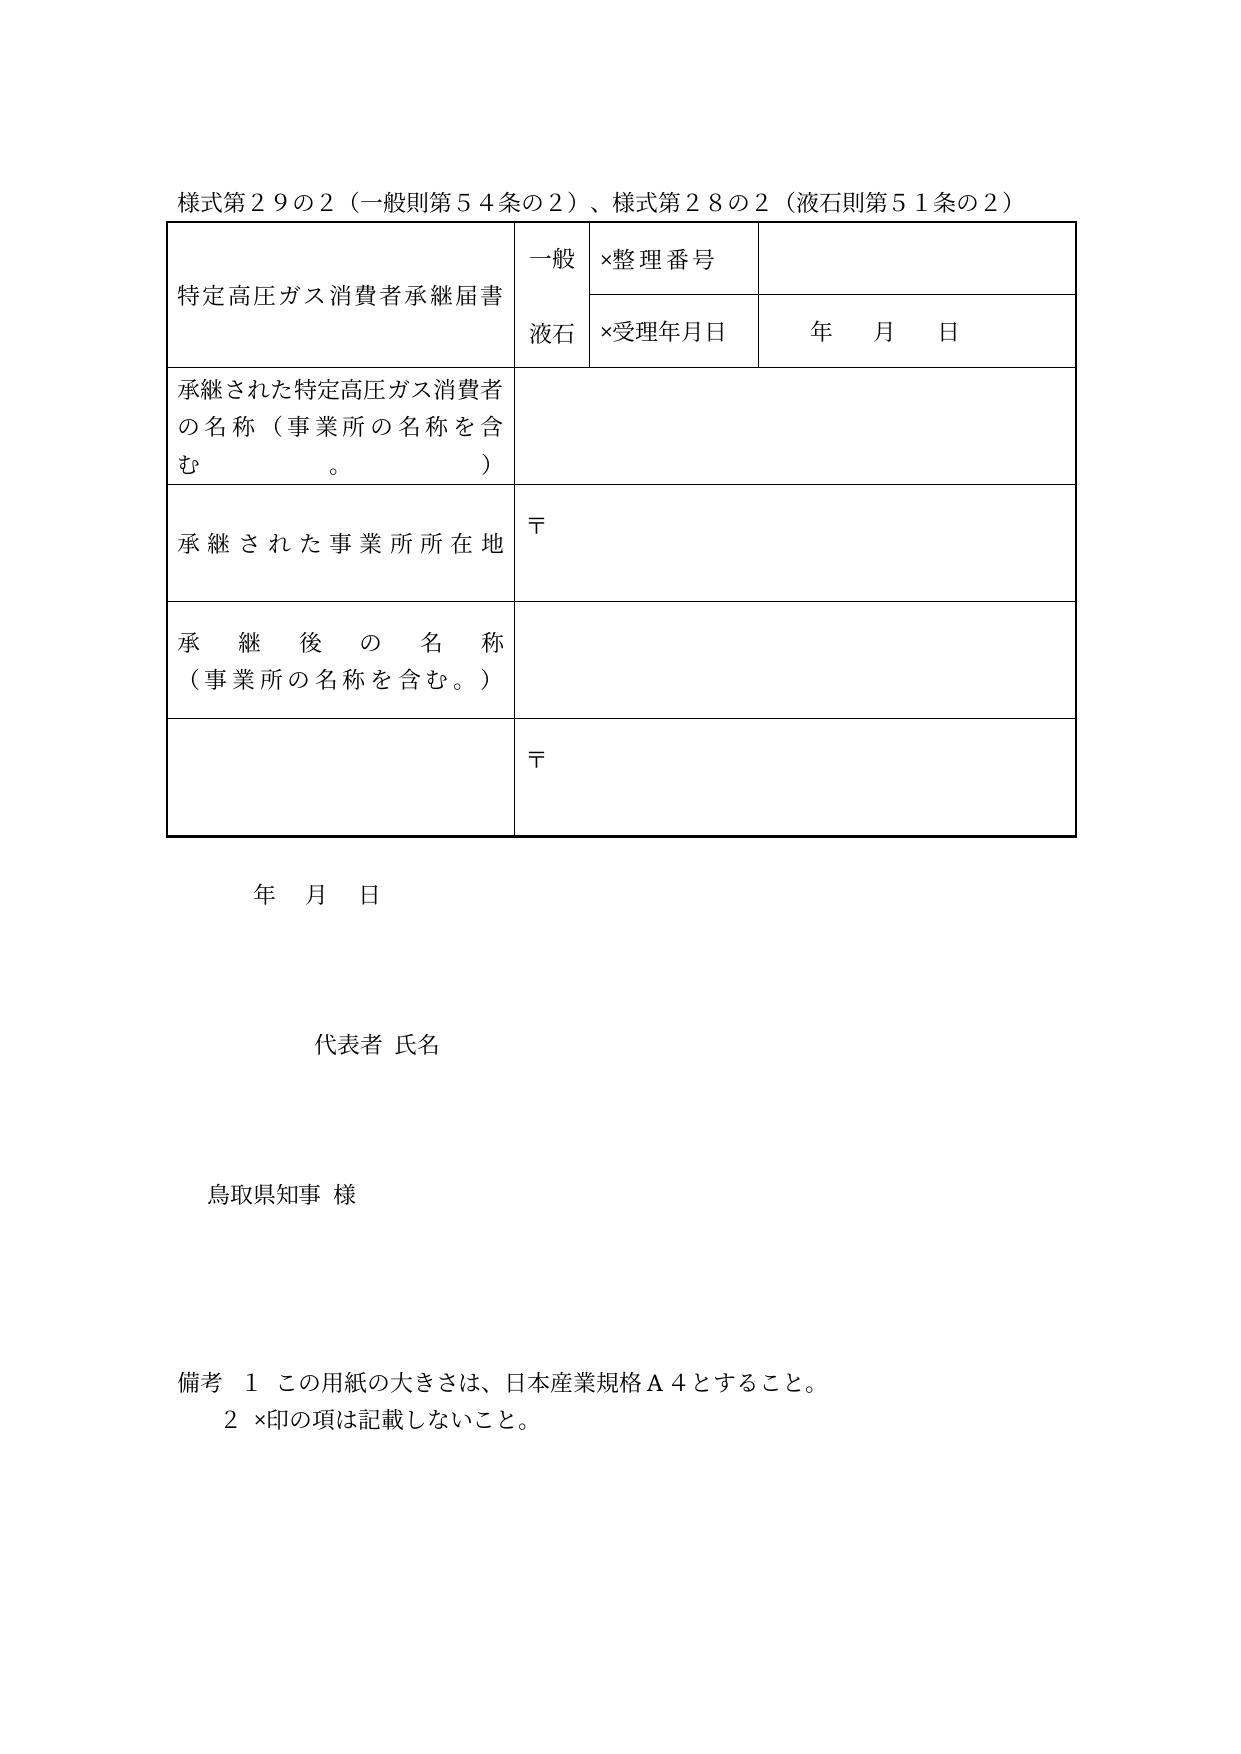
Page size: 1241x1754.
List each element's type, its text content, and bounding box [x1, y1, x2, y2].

table_header ×整理番号 [590, 223, 758, 294]
table_cell [515, 602, 1075, 718]
table_header 特定高圧ガス消費者承継届書 [168, 223, 514, 367]
table_cell [515, 368, 1075, 484]
table_header 一般 液石 [515, 223, 589, 367]
text 代表者 氏名 [177, 1025, 1063, 1062]
table_cell 承継された事業所所在地 [168, 485, 514, 601]
text 様式第２９の２（一般則第５４条の２）、様式第２８の２（液石則第５１条の２） [177, 183, 1063, 221]
table_cell 年 月 日 [759, 295, 1075, 367]
text 鳥取県知事 様 [177, 1175, 1063, 1212]
text 備考 １ この用紙の大きさは、日本産業規格A４とすること。 [177, 1362, 1063, 1400]
text 年 月 日 [177, 875, 1063, 912]
table_cell [168, 719, 514, 835]
table_cell 〒 [515, 485, 1075, 601]
table_cell 〒 [515, 719, 1075, 835]
table_cell 承継された特定高圧ガス消費者の名称（事業所の名称を含む。） [168, 368, 514, 484]
text ２ ×印の項は記載しないこと。 [177, 1400, 1063, 1437]
table_cell 承継後の名称 （事業所の名称を含む。） [168, 602, 514, 718]
table_cell ×受理年月日 [590, 295, 758, 367]
table_header [759, 223, 1075, 294]
